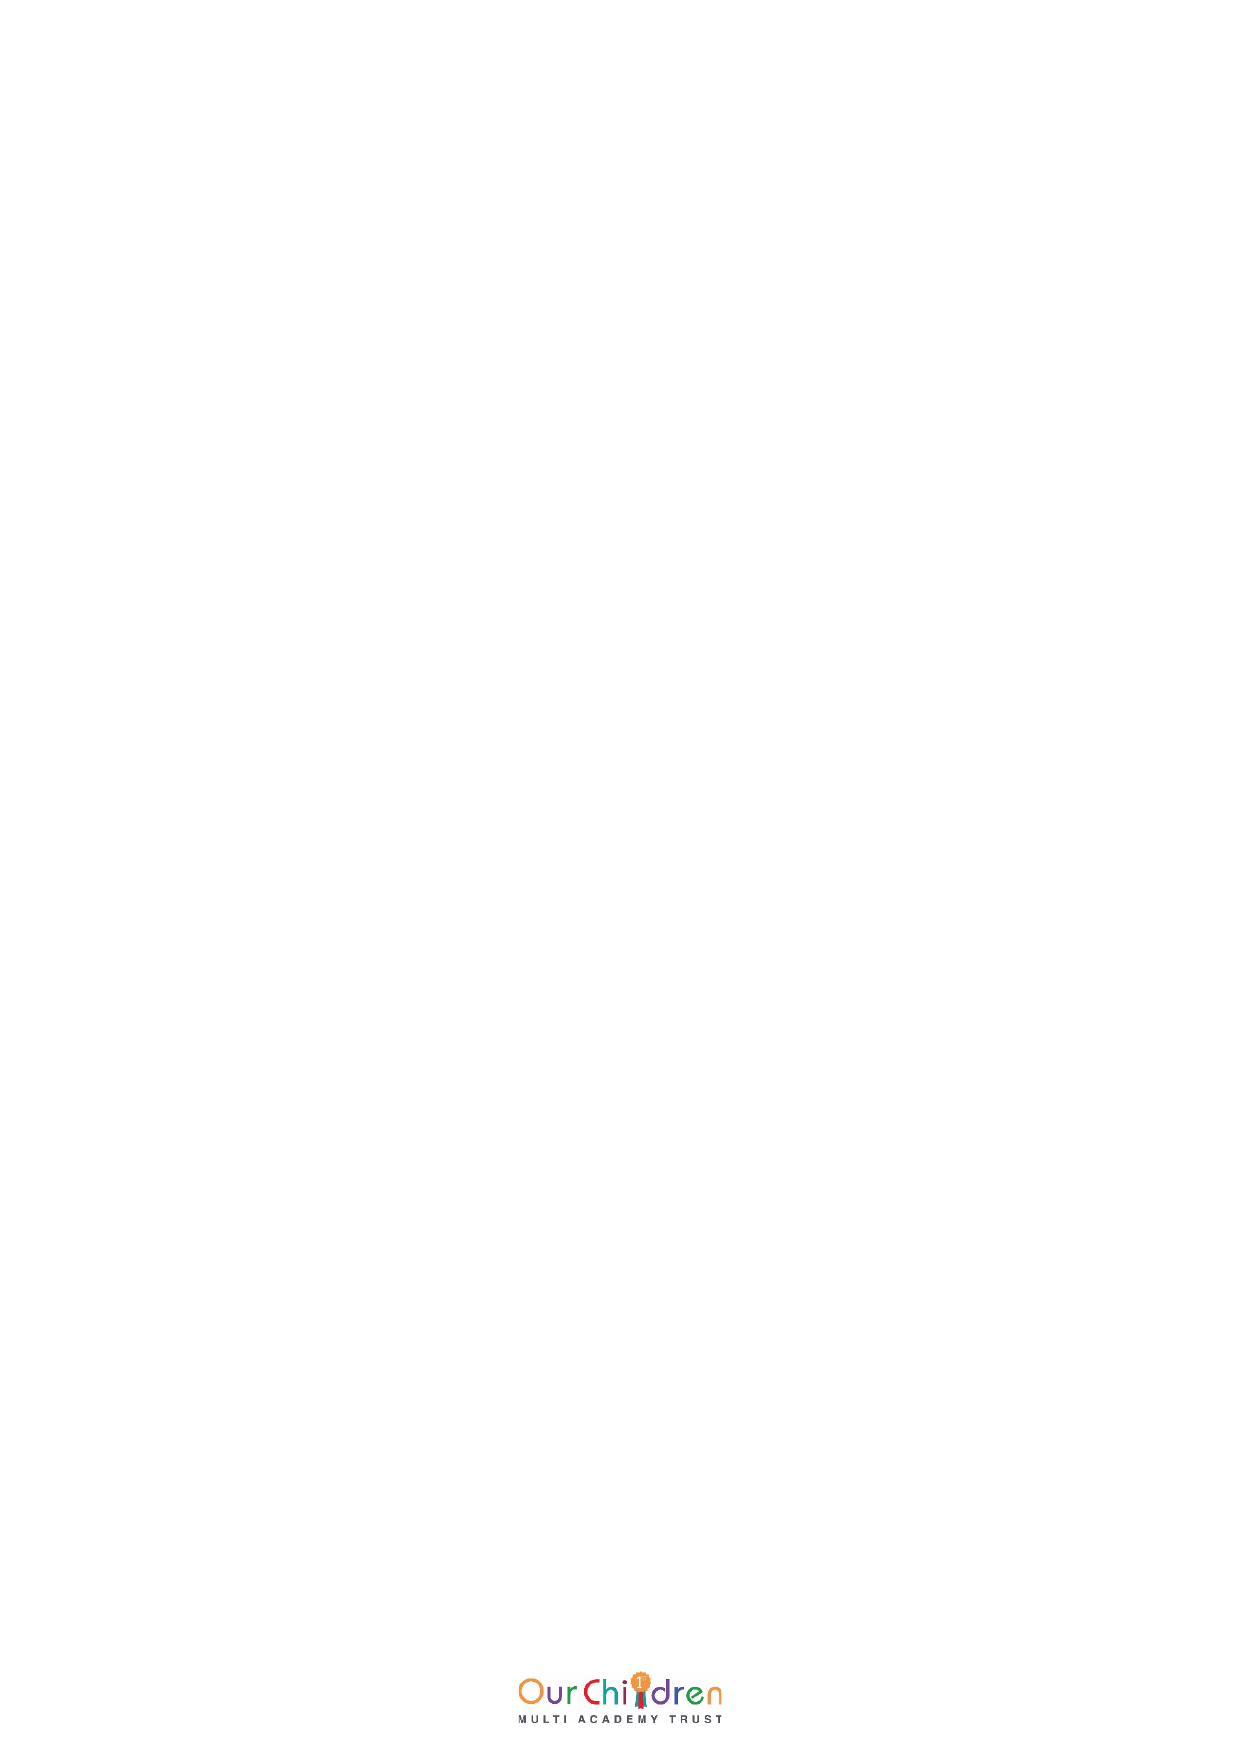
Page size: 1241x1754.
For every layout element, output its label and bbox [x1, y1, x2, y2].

picture [518, 1671, 722, 1723]
